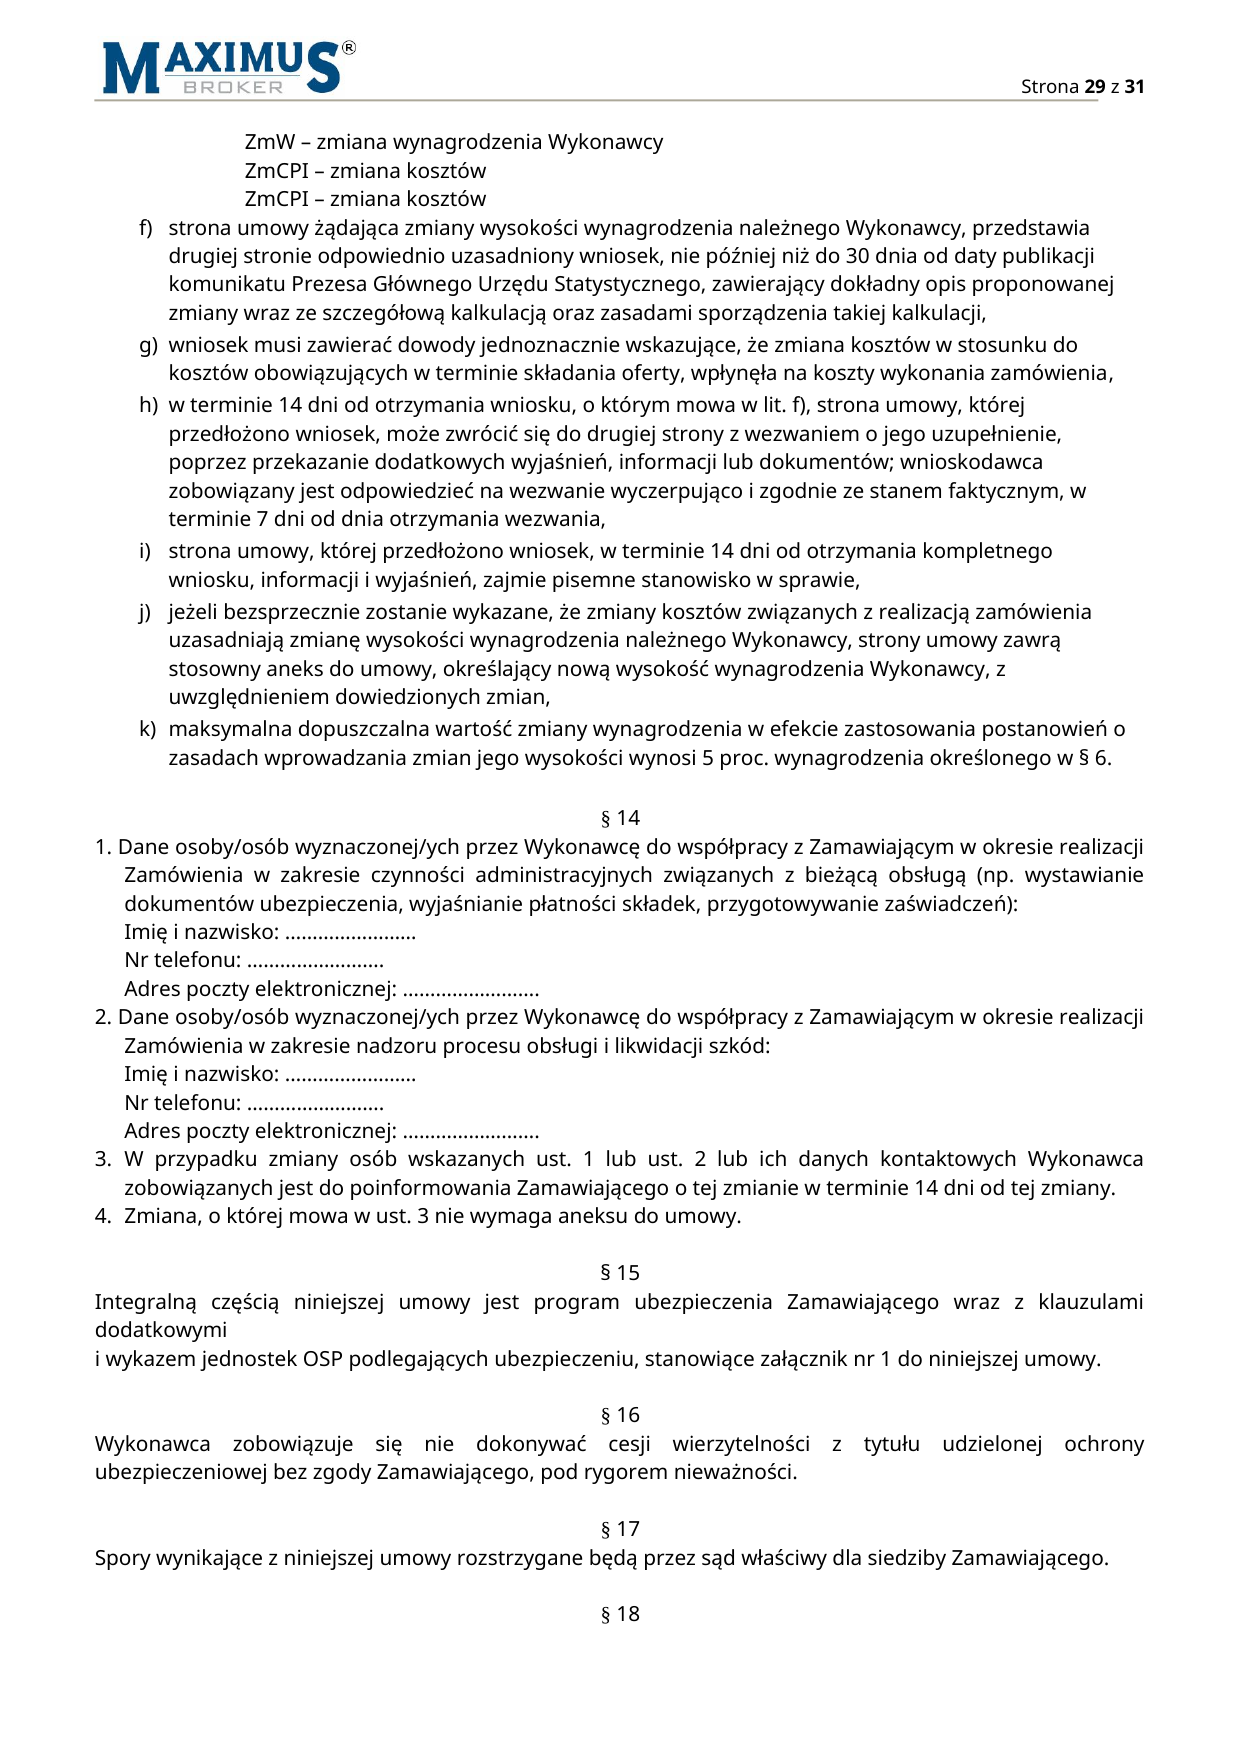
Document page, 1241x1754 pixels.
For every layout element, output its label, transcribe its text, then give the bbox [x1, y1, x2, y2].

list Imię i nazwisko: …………………… [124, 1059, 1146, 1088]
picture [97, 36, 362, 98]
text g) wniosek musi zawierać dowody jednoznacznie wskazujące, że zmiana kosztów w stosunku do kosztów obowiązujących w terminie składania oferty, wpłynęła na koszty wykonania zamówienia, [139, 330, 1146, 387]
list 1. Dane osoby/osób wyznaczonej/ych przez Wykonawcę do współpracy z Zamawiającym w okresie realizacji Zamówienia w zakresie czynności administracyjnych związanych z bieżącą obsługą (np. wystawianie dokumentów ubezpieczenia, wyjaśnianie płatności składek, przygotowywanie zaświadczeń): [94, 832, 1146, 917]
text Spory wynikające z niniejszej umowy rozstrzygane będą przez sąd właściwy dla siedziby Zamawiającego. [94, 1543, 1146, 1571]
list Zmiana, o której mowa w ust. 3 nie wymaga aneksu do umowy. [94, 1201, 1146, 1230]
text § 15 [94, 1258, 1146, 1287]
list ZmCPI – zmiana kosztów [244, 156, 1146, 184]
text j) jeżeli bezsprzecznie zostanie wykazane, że zmiany kosztów związanych z realizacją zamówienia uzasadniają zmianę wysokości wynagrodzenia należnego Wykonawcy, strony umowy zawrą stosowny aneks do umowy, określający nową wysokość wynagrodzenia Wykonawcy, z uwzględnieniem dowiedzionych zmian, [139, 597, 1146, 711]
text 14 [94, 803, 1146, 832]
list Nr telefonu: ……………………. [124, 946, 1146, 974]
list W przypadku zmiany osób wskazanych ust. 1 lub ust. 2 lub ich danych kontaktowych Wykonawca zobowiązanych jest do poinformowania Zamawiającego o tej zmianie w terminie 14 dni od tej zmiany. [94, 1144, 1146, 1201]
text Wykonawca zobowiązuje się nie dokonywać cesji wierzytelności z tytułu udzielonej ochrony ubezpieczeniowej bez zgody Zamawiającego, pod rygorem nieważności. [94, 1429, 1146, 1486]
list Nr telefonu: ……………………. [124, 1088, 1146, 1116]
list Adres poczty elektronicznej: ……………………. [124, 1116, 1146, 1144]
text 17 [94, 1514, 1146, 1543]
list Imię i nazwisko: …………………… [124, 917, 1146, 946]
text Integralną częścią niniejszej umowy jest program ubezpieczenia Zamawiającego wraz z klauzulami dodatkowymi i wykazem jednostek OSP podlegających ubezpieczeniu, stanowiące załącznik nr 1 do niniejszej umowy. [94, 1287, 1146, 1372]
list ZmW – zmiana wynagrodzenia Wykonawcy [244, 127, 1146, 156]
text 18 [94, 1599, 1146, 1628]
text i) strona umowy, której przedłożono wniosek, w terminie 14 dni od otrzymania kompletnego wniosku, informacji i wyjaśnień, zajmie pisemne stanowisko w sprawie, [139, 536, 1146, 593]
text f) strona umowy żądająca zmiany wysokości wynagrodzenia należnego Wykonawcy, przedstawia drugiej stronie odpowiednio uzasadniony wniosek, nie później niż do 30 dnia od daty publikacji komunikatu Prezesa Głównego Urzędu Statystycznego, zawierający dokładny opis proponowanej zmiany wraz ze szczegółową kalkulacją oraz zasadami sporządzenia takiej kalkulacji, [139, 213, 1146, 326]
list 2. Dane osoby/osób wyznaczonej/ych przez Wykonawcę do współpracy z Zamawiającym w okresie realizacji Zamówienia w zakresie nadzoru procesu obsługi i likwidacji szkód: [94, 1002, 1146, 1059]
text k) maksymalna dopuszczalna wartość zmiany wynagrodzenia w efekcie zastosowania postanowień o zasadach wprowadzania zmian jego wysokości wynosi 5 proc. wynagrodzenia określonego w § 6. [139, 714, 1146, 771]
text h) w terminie 14 dni od otrzymania wniosku, o którym mowa w lit. f), strona umowy, której przedłożono wniosek, może zwrócić się do drugiej strony z wezwaniem o jego uzupełnienie, poprzez przekazanie dodatkowych wyjaśnień, informacji lub dokumentów; wnioskodawca zobowiązany jest odpowiedzieć na wezwanie wyczerpująco i zgodnie ze stanem faktycznym, w terminie 7 dni od dnia otrzymania wezwania, [139, 391, 1146, 533]
list Adres poczty elektronicznej: ……………………. [124, 974, 1146, 1002]
text 16 [94, 1401, 1146, 1429]
list ZmCPI – zmiana kosztów [244, 184, 1146, 213]
